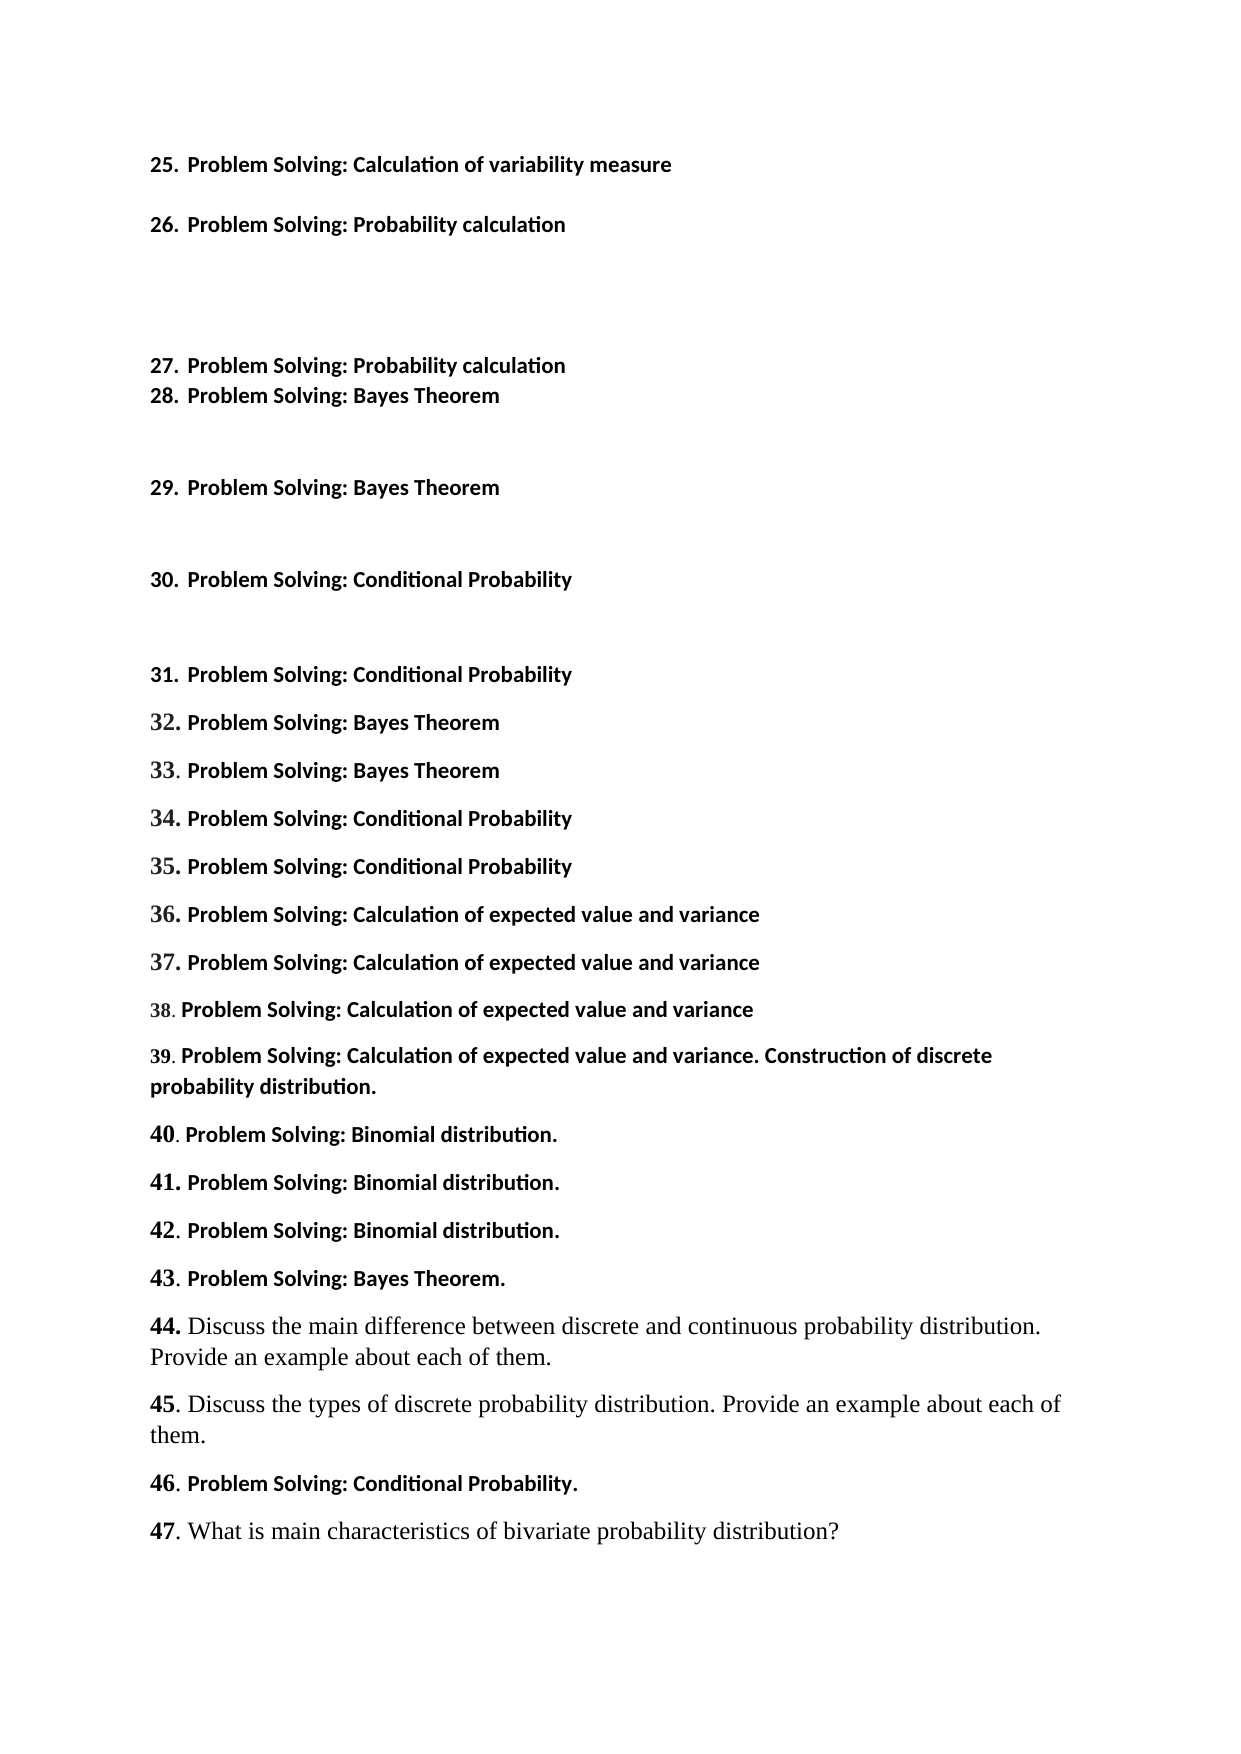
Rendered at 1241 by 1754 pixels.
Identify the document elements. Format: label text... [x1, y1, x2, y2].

text 41. Problem Solving: Binomial distribution. [150, 1167, 1090, 1196]
text 39. Problem Solving: Calculation of expected value and variance. Construction of discrete probability distribution. [150, 1042, 1090, 1100]
list Problem Solving: Bayes Theorem [150, 381, 1090, 409]
text 35. Problem Solving: Conditional Probability [150, 851, 1090, 880]
text 44. Discuss the main difference between discrete and continuous probability distribution. Provide an example about each of them. [150, 1311, 1090, 1371]
list Problem Solving: Bayes Theorem [150, 473, 1090, 501]
list Problem Solving: Probability calculation [150, 351, 1090, 379]
text 33. Problem Solving: Bayes Theorem [150, 755, 1090, 784]
text 45. Discuss the types of discrete probability distribution. Provide an example about each of them. [150, 1389, 1090, 1449]
text 43. Problem Solving: Bayes Theorem. [150, 1263, 1090, 1292]
text 37. Problem Solving: Calculation of expected value and variance [150, 947, 1090, 976]
text 40. Problem Solving: Binomial distribution. [150, 1119, 1090, 1148]
text 42. Problem Solving: Binomial distribution. [150, 1215, 1090, 1244]
list Problem Solving: Conditional Probability [150, 565, 1090, 593]
text 47. What is main characteristics of bivariate probability distribution? [150, 1516, 1090, 1545]
list Problem Solving: Probability calculation [150, 210, 1090, 238]
text 32. Problem Solving: Bayes Theorem [150, 707, 1090, 736]
text 34. Problem Solving: Conditional Probability [150, 803, 1090, 832]
list Problem Solving: Conditional Probability [150, 660, 1090, 688]
list Problem Solving: Calculation of variability measure [150, 150, 1090, 178]
text 38. Problem Solving: Calculation of expected value and variance [150, 995, 1090, 1023]
text 46. Problem Solving: Conditional Probability. [150, 1468, 1090, 1497]
text 36. Problem Solving: Calculation of expected value and variance [150, 899, 1090, 928]
